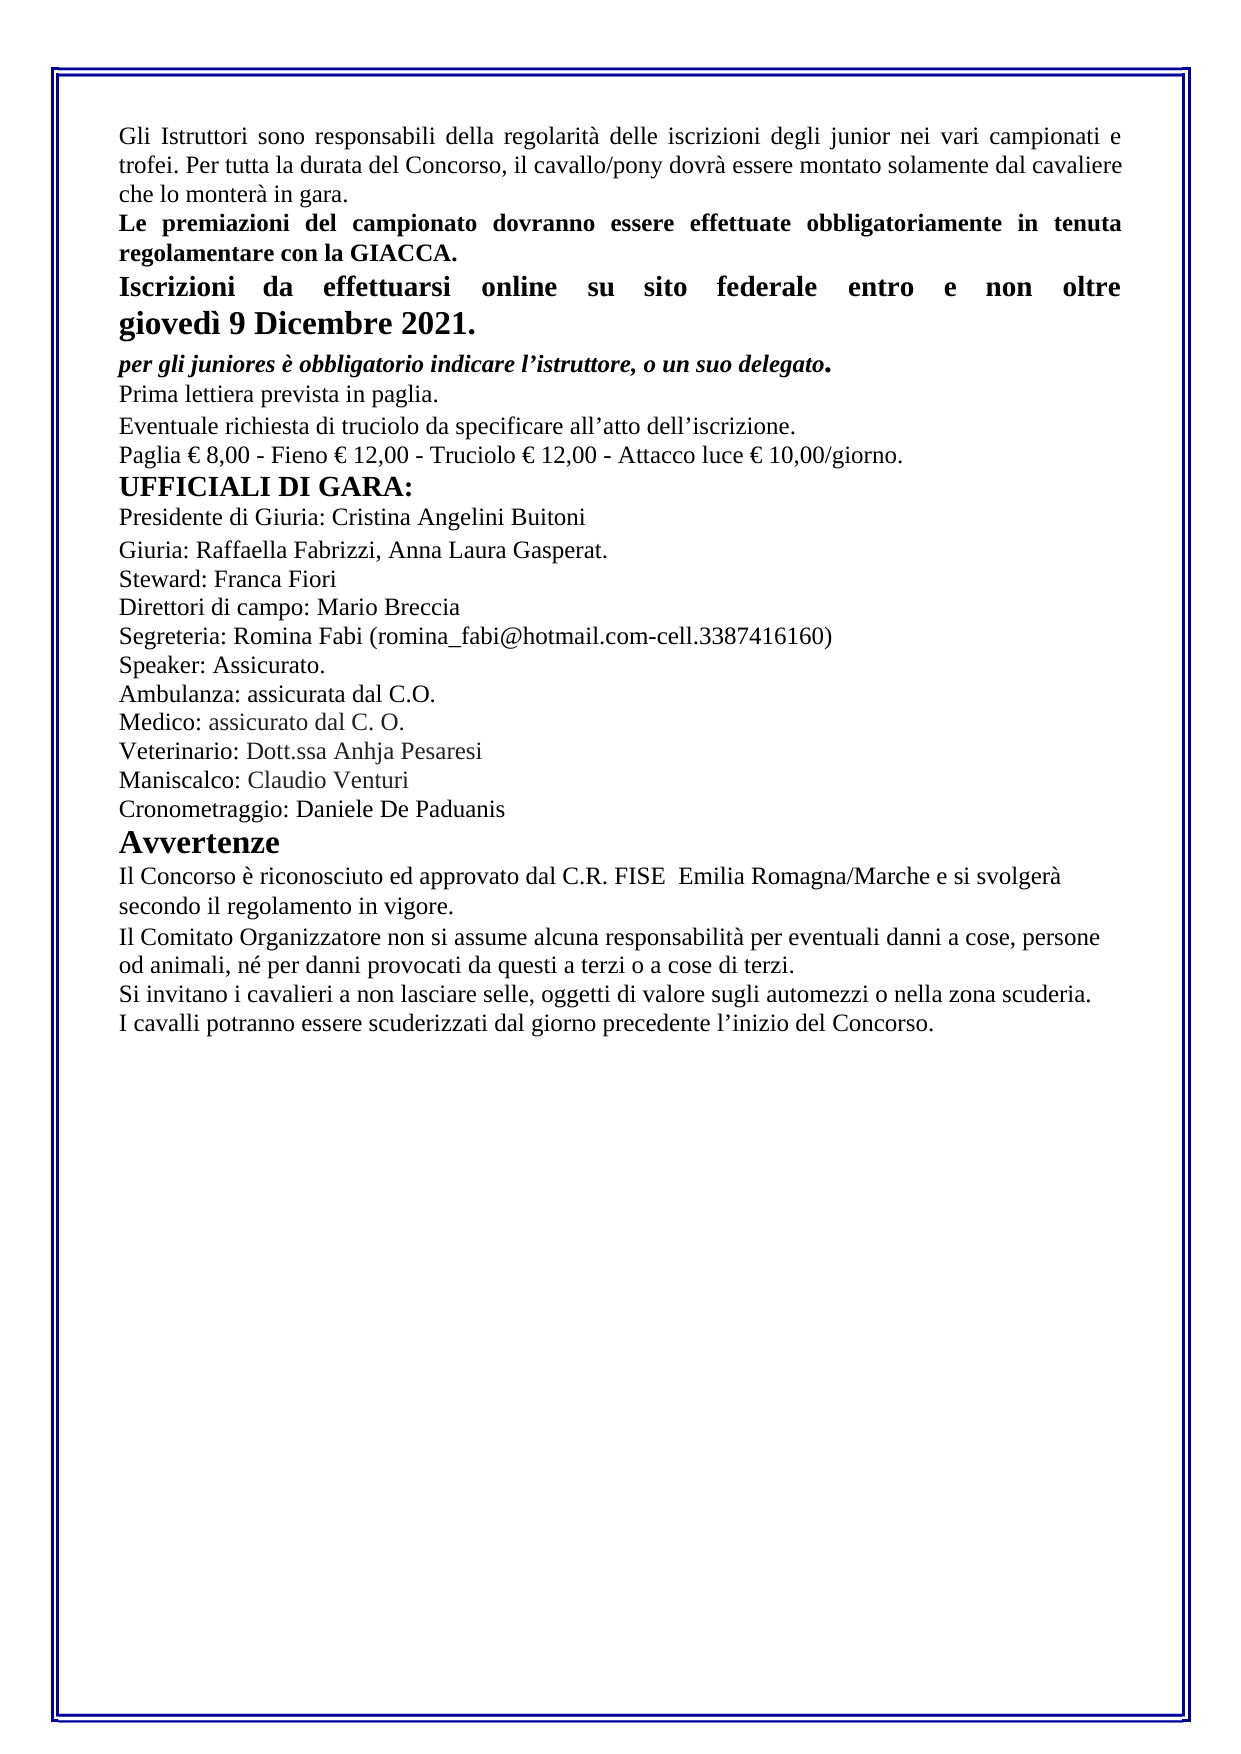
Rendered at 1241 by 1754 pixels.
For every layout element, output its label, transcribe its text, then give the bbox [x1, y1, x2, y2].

text Giuria: Raffaella Fabrizzi, Anna Laura Gasperat. [119, 535, 1123, 564]
text Presidente di Giuria: Cristina Angelini Buitoni [119, 502, 1123, 531]
text Veterinario: Dott.ssa Anhja Pesaresi [119, 736, 1123, 765]
text giovedì 9 Dicembre 2021. [119, 303, 1123, 342]
text Prima lettiera prevista in paglia. [119, 379, 1123, 408]
text Maniscalco: Claudio Venturi [119, 765, 1123, 794]
text Speaker: Assicurato. [119, 650, 1123, 679]
text Il Concorso è riconosciuto ed approvato dal C.R. FISE Emilia Romagna/Marche e si svolgerà secondo il regolamento in vigore. [119, 861, 1123, 920]
text Si invitano i cavalieri a non lasciare selle, oggetti di valore sugli automezzi o nella zona scuderia. [119, 979, 1123, 1008]
text Il Comitato Organizzatore non si assume alcuna responsabilità per eventuali danni a cose, persone od animali, né per danni provocati da questi a terzi o a cose di terzi. [119, 922, 1123, 979]
text Gli Istruttori sono responsabili della regolarità delle iscrizioni degli junior nei vari campionati e trofei. Per tutta la durata del Concorso, il cavallo/pony dovrà essere montato solamente dal cavaliere che lo monterà in gara. [119, 122, 1123, 208]
text Ambulanza: assicurata dal C.O. [119, 679, 1123, 707]
text Segreteria: Romina Fabi (romina_fabi@hotmail.com-cell.3387416160) [119, 621, 1123, 650]
text I cavalli potranno essere scuderizzati dal giorno precedente l’inizio del Concorso. [119, 1008, 1123, 1037]
text Direttori di campo: Mario Breccia [119, 592, 1123, 621]
text Paglia € 8,00 - Fieno € 12,00 - Truciolo € 12,00 - Attacco luce € 10,00/giorno. [119, 440, 1123, 469]
text Steward: Franca Fiori [119, 564, 1123, 592]
text Eventuale richiesta di truciolo da specificare all’atto dell’iscrizione. [119, 411, 1123, 440]
text UFFICIALI DI GARA: [119, 469, 1123, 502]
text Cronometraggio: Daniele De Paduanis [119, 794, 1123, 822]
text Medico: assicurato dal C. O. [119, 707, 1123, 736]
text Le premiazioni del campionato dovranno essere effettuate obbligatoriamente in tenuta regolamentare con la GIACCA. [119, 208, 1123, 267]
text per gli juniores è obbligatorio indicare l’istruttore, o un suo delegato. [119, 342, 1123, 379]
picture [48, 65, 1193, 1724]
text Avvertenze [119, 822, 1123, 861]
text Iscrizioni da effettuarsi online su sito federale entro e non oltre [119, 269, 1123, 303]
